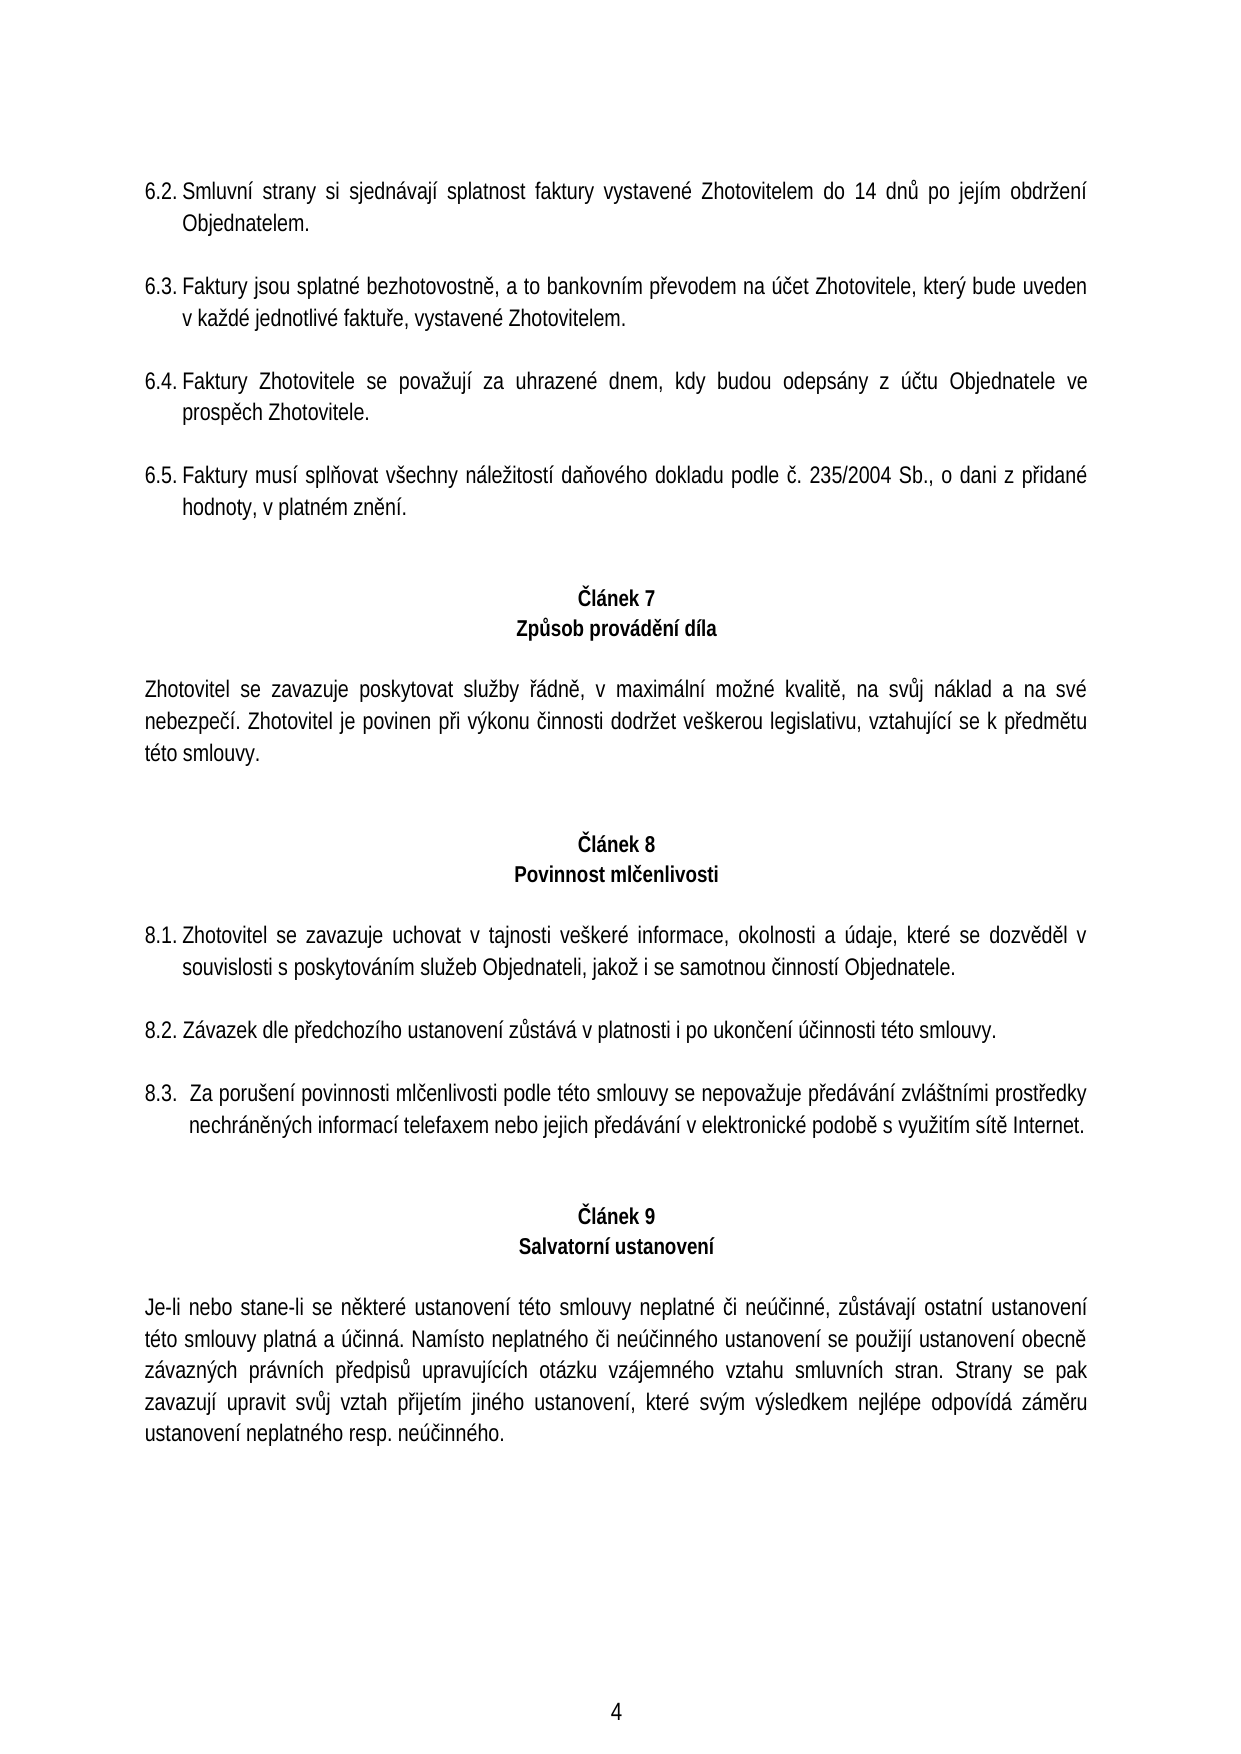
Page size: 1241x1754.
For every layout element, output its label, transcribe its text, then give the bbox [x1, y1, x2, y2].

text 8.2. Závazek dle předchozího ustanovení zůstává v platnosti i po ukončení účinnosti této smlouvy. [144, 1016, 1088, 1043]
text 8.1. Zhotovitel se zavazuje uchovat v tajnosti veškeré informace, okolnosti a údaje, které se dozvěděl v souvislosti s poskytováním služeb Objednateli, jakož i se samotnou činností Objednatele. [144, 921, 1088, 980]
text 8.3. Za porušení povinnosti mlčenlivosti podle této smlouvy se nepovažuje předávání zvláštními prostředky nechráněných informací telefaxem nebo jejich předávání v elektronické podobě s využitím sítě Internet. [144, 1079, 1088, 1138]
text 6.5. Faktury musí splňovat všechny náležitostí daňového dokladu podle č. 235/2004 Sb., o dani z přidané hodnoty, v platném znění. [144, 461, 1088, 520]
text Je-li nebo stane-li se některé ustanovení této smlouvy neplatné či neúčinné, zůstávají ostatní ustanovení této smlouvy platná a účinná. Namísto neplatného či neúčinného ustanovení se použijí ustanovení obecně závazných právních předpisů upravujících otázku vzájemného vztahu smluvních stran. Strany se pak zavazují upravit svůj vztah přijetím jiného ustanovení, které svým výsledkem nejlépe odpovídá záměru ustanovení neplatného resp. neúčinného. [144, 1293, 1088, 1447]
text Článek 9 Salvatorní ustanovení [144, 1203, 1088, 1259]
text Článek 8 Povinnost mlčenlivosti [144, 831, 1088, 887]
text 6.4. Faktury Zhotovitele se považují za uhrazené dnem, kdy budou odepsány z účtu Objednatele ve prospěch Zhotovitele. [144, 367, 1088, 426]
text Článek 7 Způsob provádění díla [144, 585, 1088, 641]
text Zhotovitel se zavazuje poskytovat služby řádně, v maximální možné kvalitě, na svůj náklad a na své nebezpečí. Zhotovitel je povinen při výkonu činnosti dodržet veškerou legislativu, vztahující se k předmětu této smlouvy. [144, 676, 1088, 766]
text 6.2. Smluvní strany si sjednávají splatnost faktury vystavené Zhotovitelem do 14 dnů po jejím obdržení Objednatelem. [144, 177, 1088, 236]
text 6.3. Faktury jsou splatné bezhotovostně, a to bankovním převodem na účet Zhotovitele, který bude uveden v každé jednotlivé faktuře, vystavené Zhotovitelem. [144, 272, 1088, 331]
